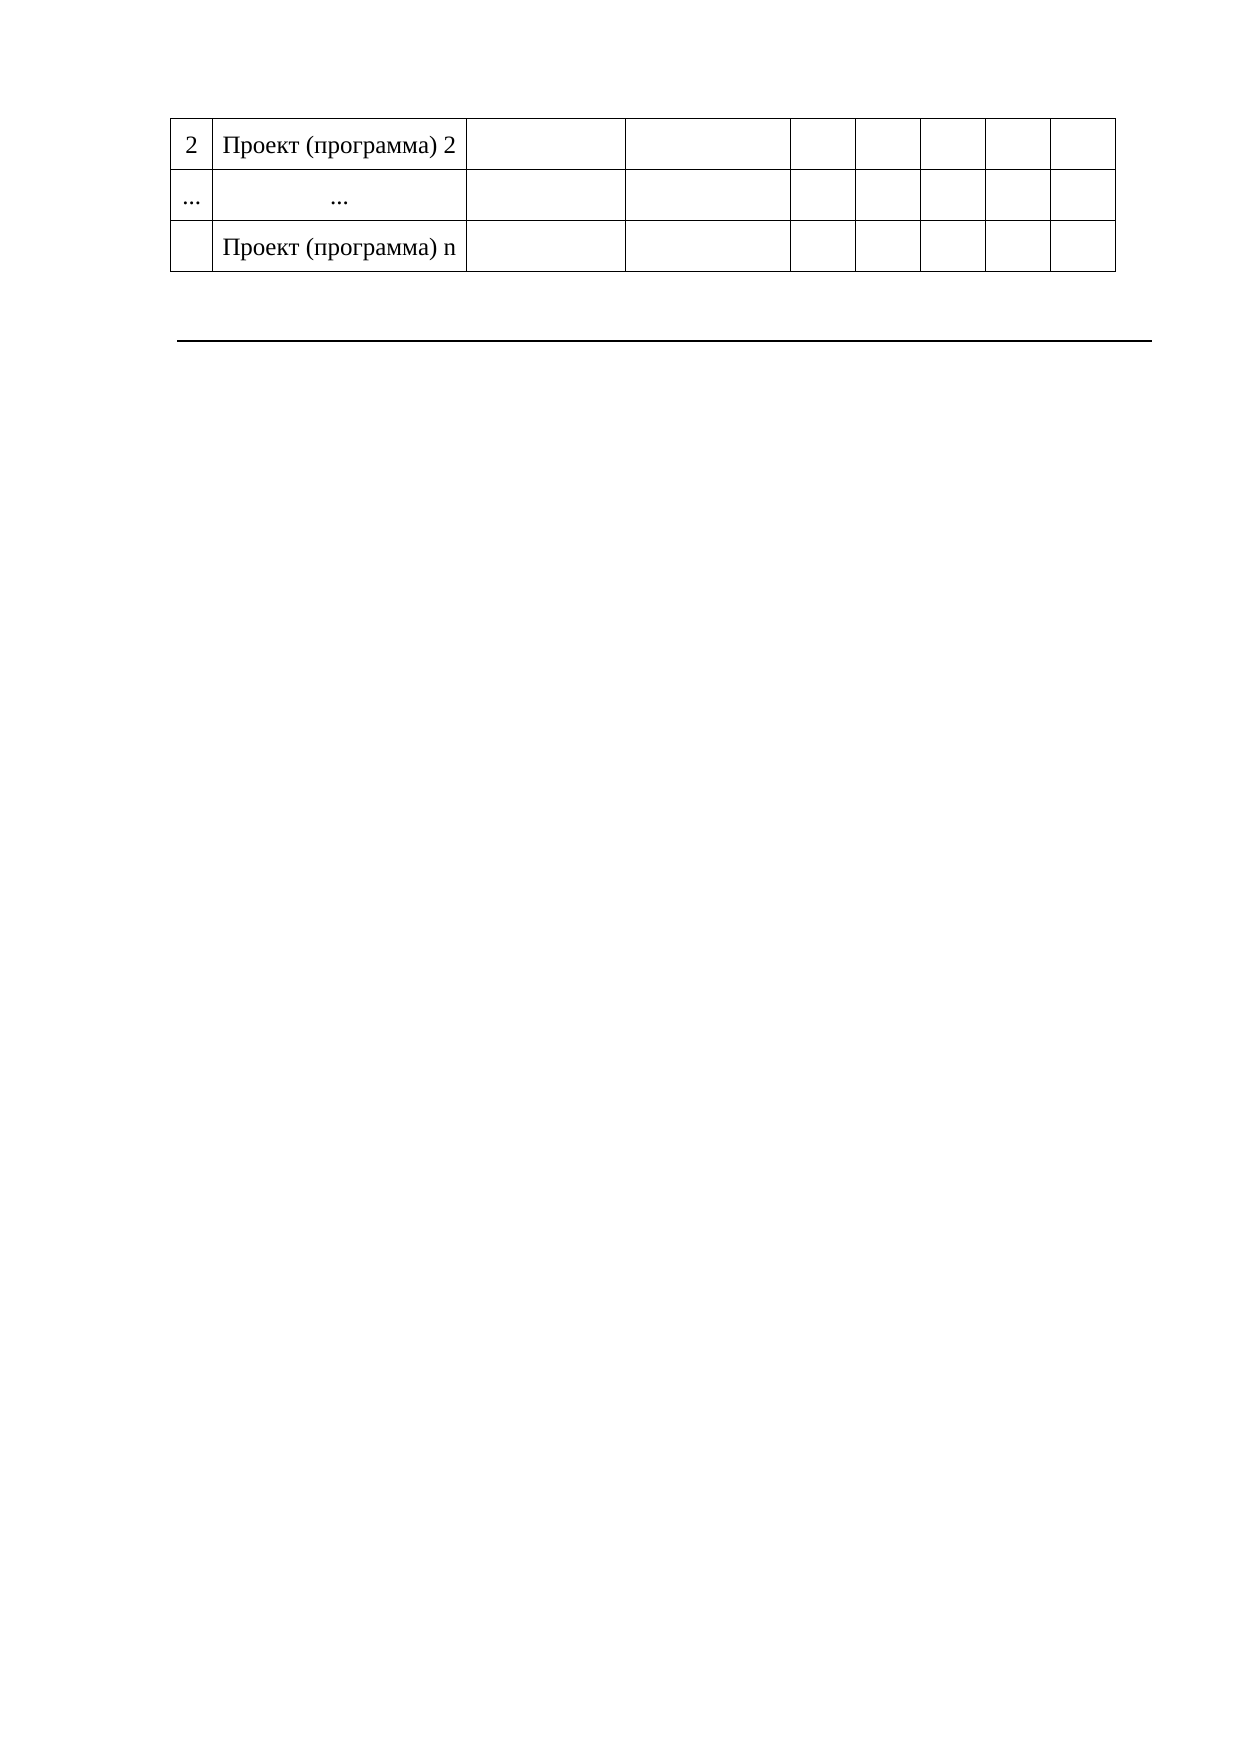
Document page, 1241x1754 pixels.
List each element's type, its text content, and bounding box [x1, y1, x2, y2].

table_cell [986, 119, 1050, 169]
table_cell [856, 119, 920, 169]
table_cell [1051, 221, 1115, 271]
table_cell Проект (программа) n [213, 221, 466, 271]
table_cell ... [213, 170, 466, 220]
table_cell [171, 221, 212, 271]
table_cell [467, 221, 625, 271]
table_cell [856, 170, 920, 220]
table_cell [467, 119, 625, 169]
table_cell [856, 221, 920, 271]
table_cell [921, 170, 985, 220]
table_cell [986, 170, 1050, 220]
table_cell [626, 221, 790, 271]
table_cell [791, 119, 855, 169]
table_cell [1051, 170, 1115, 220]
table_cell [921, 221, 985, 271]
table_cell 2 [171, 119, 212, 169]
table_cell [1051, 119, 1115, 169]
table_cell [921, 119, 985, 169]
table_cell [986, 221, 1050, 271]
table_cell [626, 119, 790, 169]
table_cell [467, 170, 625, 220]
table_cell [791, 221, 855, 271]
table_cell Проект (программа) 2 [213, 119, 466, 169]
table_cell ... [171, 170, 212, 220]
table_cell [626, 170, 790, 220]
table_cell [791, 170, 855, 220]
